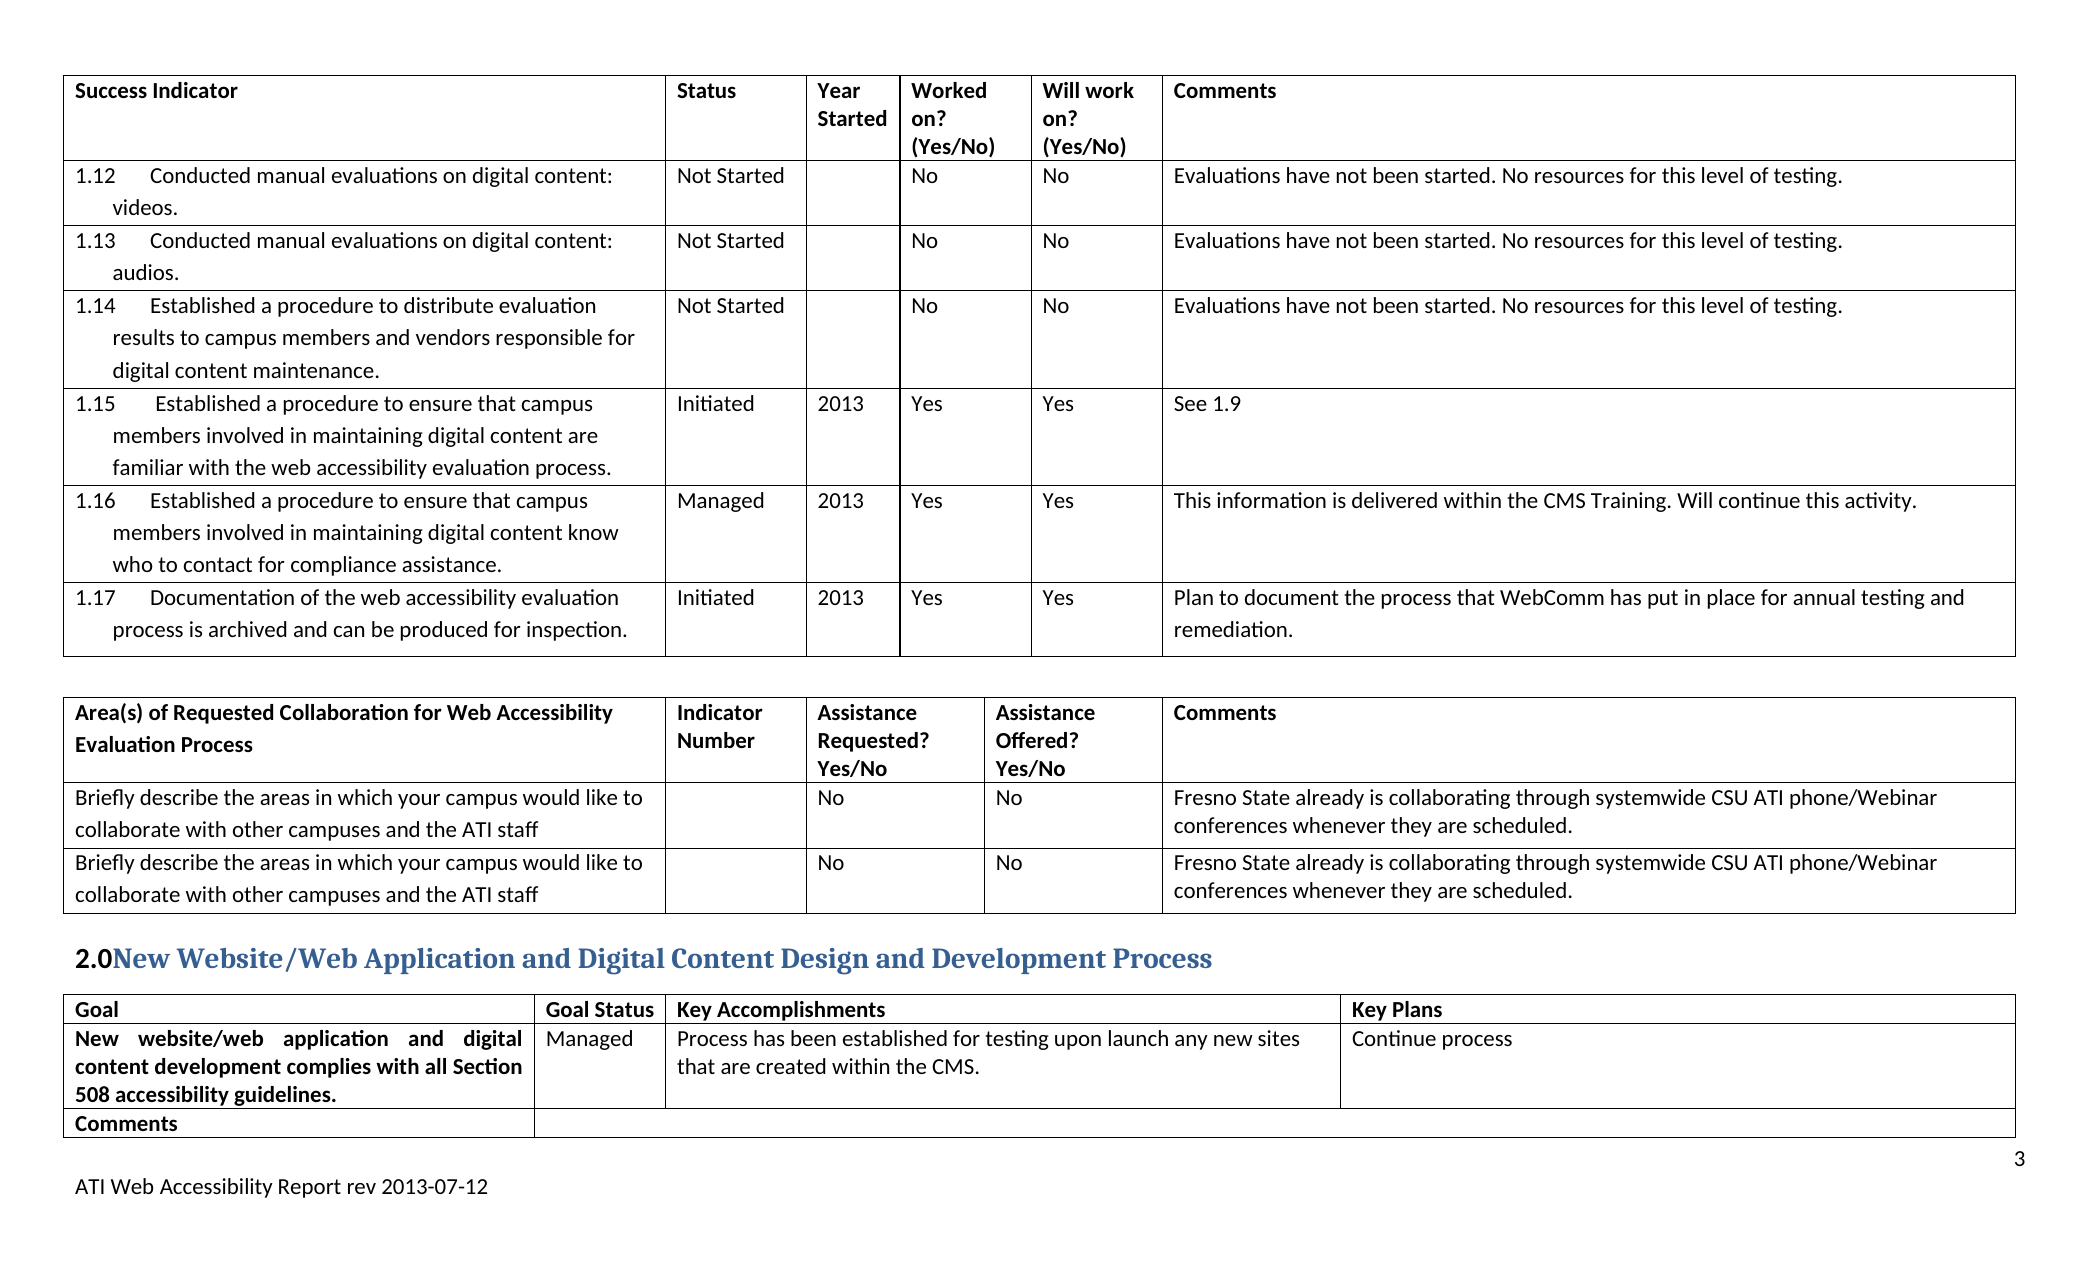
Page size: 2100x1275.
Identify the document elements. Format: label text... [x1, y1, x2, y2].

table_cell Not Started [666, 291, 806, 388]
table_header Worked on? (Yes/No) [901, 76, 1031, 160]
table_cell Evaluations have not been started. No resources for this level of testing. [1163, 226, 2015, 290]
table_cell Yes [1032, 389, 1162, 485]
table_header Area(s) of Requested Collaboration for Web Accessibility Evaluation Process [64, 698, 665, 782]
table_cell Conducted manual evaluations on digital content: audios. [64, 226, 665, 290]
table_cell Documentation of the web accessibility evaluation process is archived and can be produced for inspection. [64, 583, 665, 656]
table_header Comments [1163, 698, 2015, 782]
table_cell Yes [901, 486, 1031, 582]
table_header Goal [64, 995, 534, 1023]
table_header Indicator Number [666, 698, 806, 782]
table_cell No [985, 783, 1162, 847]
table_cell No [1032, 161, 1162, 225]
table_cell Not Started [666, 226, 806, 290]
table_cell [807, 291, 899, 388]
table_cell Established a procedure to ensure that campus members involved in maintaining digital content know who to contact for compliance assistance. [64, 486, 665, 582]
table_cell No [807, 783, 984, 847]
table_header Key Accomplishments [666, 995, 1340, 1023]
table_cell No [901, 291, 1031, 388]
table_cell [535, 1109, 2015, 1137]
table_cell This information is delivered within the CMS Training. Will continue this activity. [1163, 486, 2015, 582]
table_cell Initiated [666, 583, 806, 656]
table_cell Process has been established for testing upon launch any new sites that are created within the CMS. [666, 1024, 1340, 1108]
table_header Comments [1163, 76, 2015, 160]
table_cell [666, 783, 806, 847]
table_cell 2013 [807, 583, 899, 656]
table_cell Plan to document the process that WebComm has put in place for annual testing and remediation. [1163, 583, 2015, 656]
table_cell Briefly describe the areas in which your campus would like to collaborate with other campuses and the ATI staff [64, 783, 665, 847]
subtitle New Website/Web Application and Digital Content Design and Development Process [75, 941, 2025, 976]
table_cell No [901, 226, 1031, 290]
table_cell No [1032, 226, 1162, 290]
table_cell No [985, 849, 1162, 912]
table_cell See 1.9 [1163, 389, 2015, 485]
table_cell Yes [901, 583, 1031, 656]
table_cell Managed [535, 1024, 665, 1108]
table_cell Yes [901, 389, 1031, 485]
table_cell [807, 161, 899, 225]
table_cell Fresno State already is collaborating through systemwide CSU ATI phone/Webinar conferences whenever they are scheduled. [1163, 849, 2015, 912]
table_cell Briefly describe the areas in which your campus would like to collaborate with other campuses and the ATI staff [64, 849, 665, 912]
table_cell No [901, 161, 1031, 225]
table_cell Not Started [666, 161, 806, 225]
table_cell [807, 226, 899, 290]
table_cell No [1032, 291, 1162, 388]
table_cell Evaluations have not been started. No resources for this level of testing. [1163, 291, 2015, 388]
table_cell Yes [1032, 486, 1162, 582]
table_cell Established a procedure to ensure that campus members involved in maintaining digital content are familiar with the web accessibility evaluation process. [64, 389, 665, 485]
table_cell Fresno State already is collaborating through systemwide CSU ATI phone/Webinar conferences whenever they are scheduled. [1163, 783, 2015, 847]
table_cell Initiated [666, 389, 806, 485]
table_header Status [666, 76, 806, 160]
table_header Success Indicator [64, 76, 665, 160]
table_header Key Plans [1341, 995, 2015, 1023]
table_cell No [807, 849, 984, 912]
table_header Goal Status [535, 995, 665, 1023]
table_header Assistance Requested? Yes/No [807, 698, 984, 782]
table_cell Established a procedure to distribute evaluation results to campus members and vendors responsible for digital content maintenance. [64, 291, 665, 388]
table_cell New website/web application and digital content development complies with all Section 508 accessibility guidelines. [64, 1024, 534, 1108]
table_cell Comments [64, 1109, 534, 1137]
table_cell 2013 [807, 389, 899, 485]
table_header Will work on? (Yes/No) [1032, 76, 1162, 160]
table_cell Yes [1032, 583, 1162, 656]
table_cell Managed [666, 486, 806, 582]
table_cell 2013 [807, 486, 899, 582]
table_cell Continue process [1341, 1024, 2015, 1108]
table_header Year Started [807, 76, 899, 160]
table_cell [666, 849, 806, 912]
table_cell Conducted manual evaluations on digital content: videos. [64, 161, 665, 225]
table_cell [1163, 161, 2015, 225]
table_header Assistance Offered? Yes/No [985, 698, 1162, 782]
